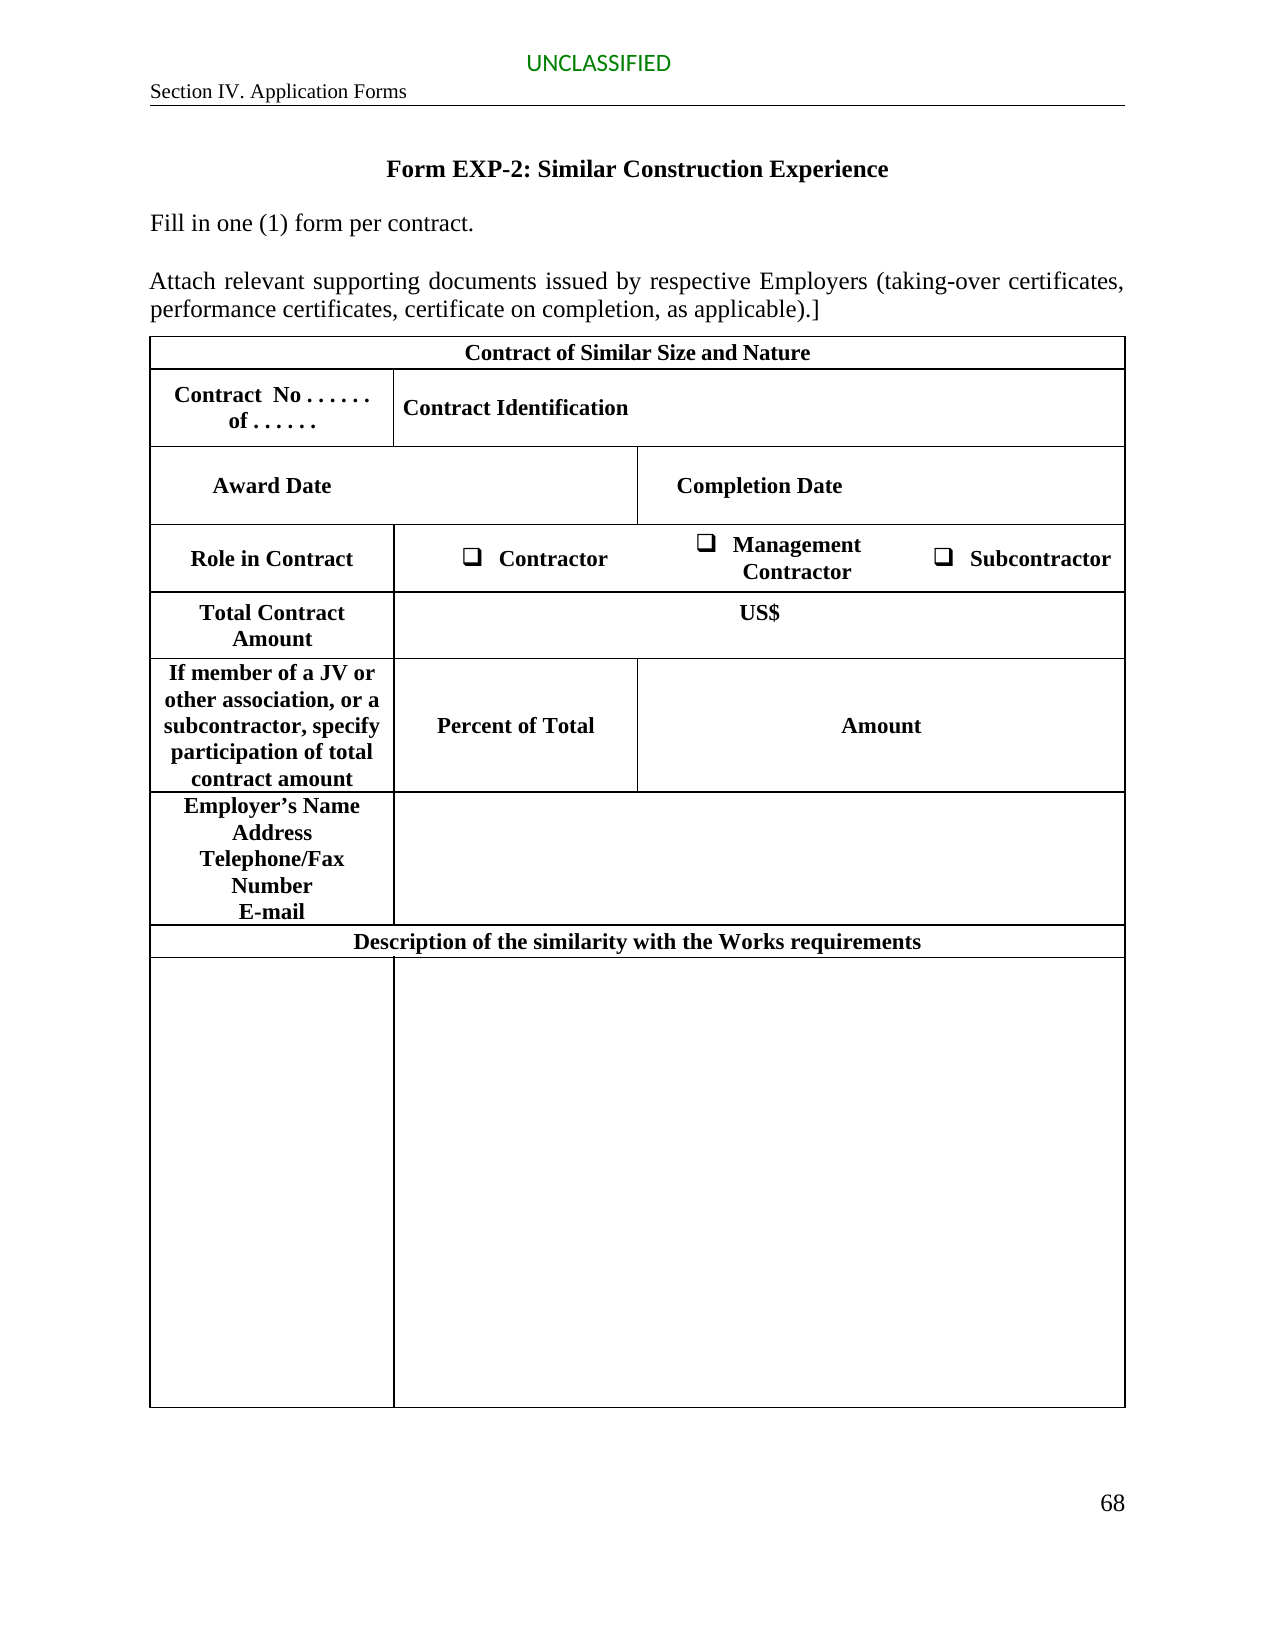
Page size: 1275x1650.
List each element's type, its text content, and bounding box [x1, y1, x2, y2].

table_cell Contract No . . . . . . of . . . . . . [151, 370, 393, 446]
table_cell Description of the similarity with the Works requirements [151, 926, 1124, 956]
table_cell [395, 793, 1124, 924]
table_cell Subcontractor [881, 525, 1124, 591]
table_header Contract of Similar Size and Nature [151, 337, 1124, 368]
table_cell [395, 958, 1124, 1406]
table_cell If member of a JV or other association, or a subcontractor, specify participation of total contract amount [151, 659, 393, 791]
text Form EXP-2: Similar Construction Experience [150, 154, 1125, 183]
table_cell Management Contractor [638, 525, 881, 591]
table_cell Completion Date [638, 447, 881, 524]
table_cell Employer’s Name Address Telephone/Fax Number E-mail [151, 793, 393, 924]
text Attach relevant supporting documents issued by respective Employers (taking-over certificates, performance certificates, certificate on completion, as applicable).] [149, 266, 1125, 323]
table_cell Contractor [395, 525, 637, 591]
table_cell Amount [638, 659, 1124, 791]
table_cell Contract Identification [394, 370, 637, 446]
table_cell Award Date [151, 447, 394, 524]
table_cell US$ [395, 593, 1124, 658]
table_cell Total Contract Amount [151, 593, 393, 658]
table_cell Role in Contract [151, 525, 393, 591]
text Fill in one (1) form per contract. [150, 208, 1125, 237]
table_cell [638, 370, 1124, 446]
table_cell [151, 958, 393, 1406]
table_cell [394, 447, 637, 524]
table_cell Percent of Total [395, 659, 637, 791]
table_cell [881, 447, 1124, 524]
